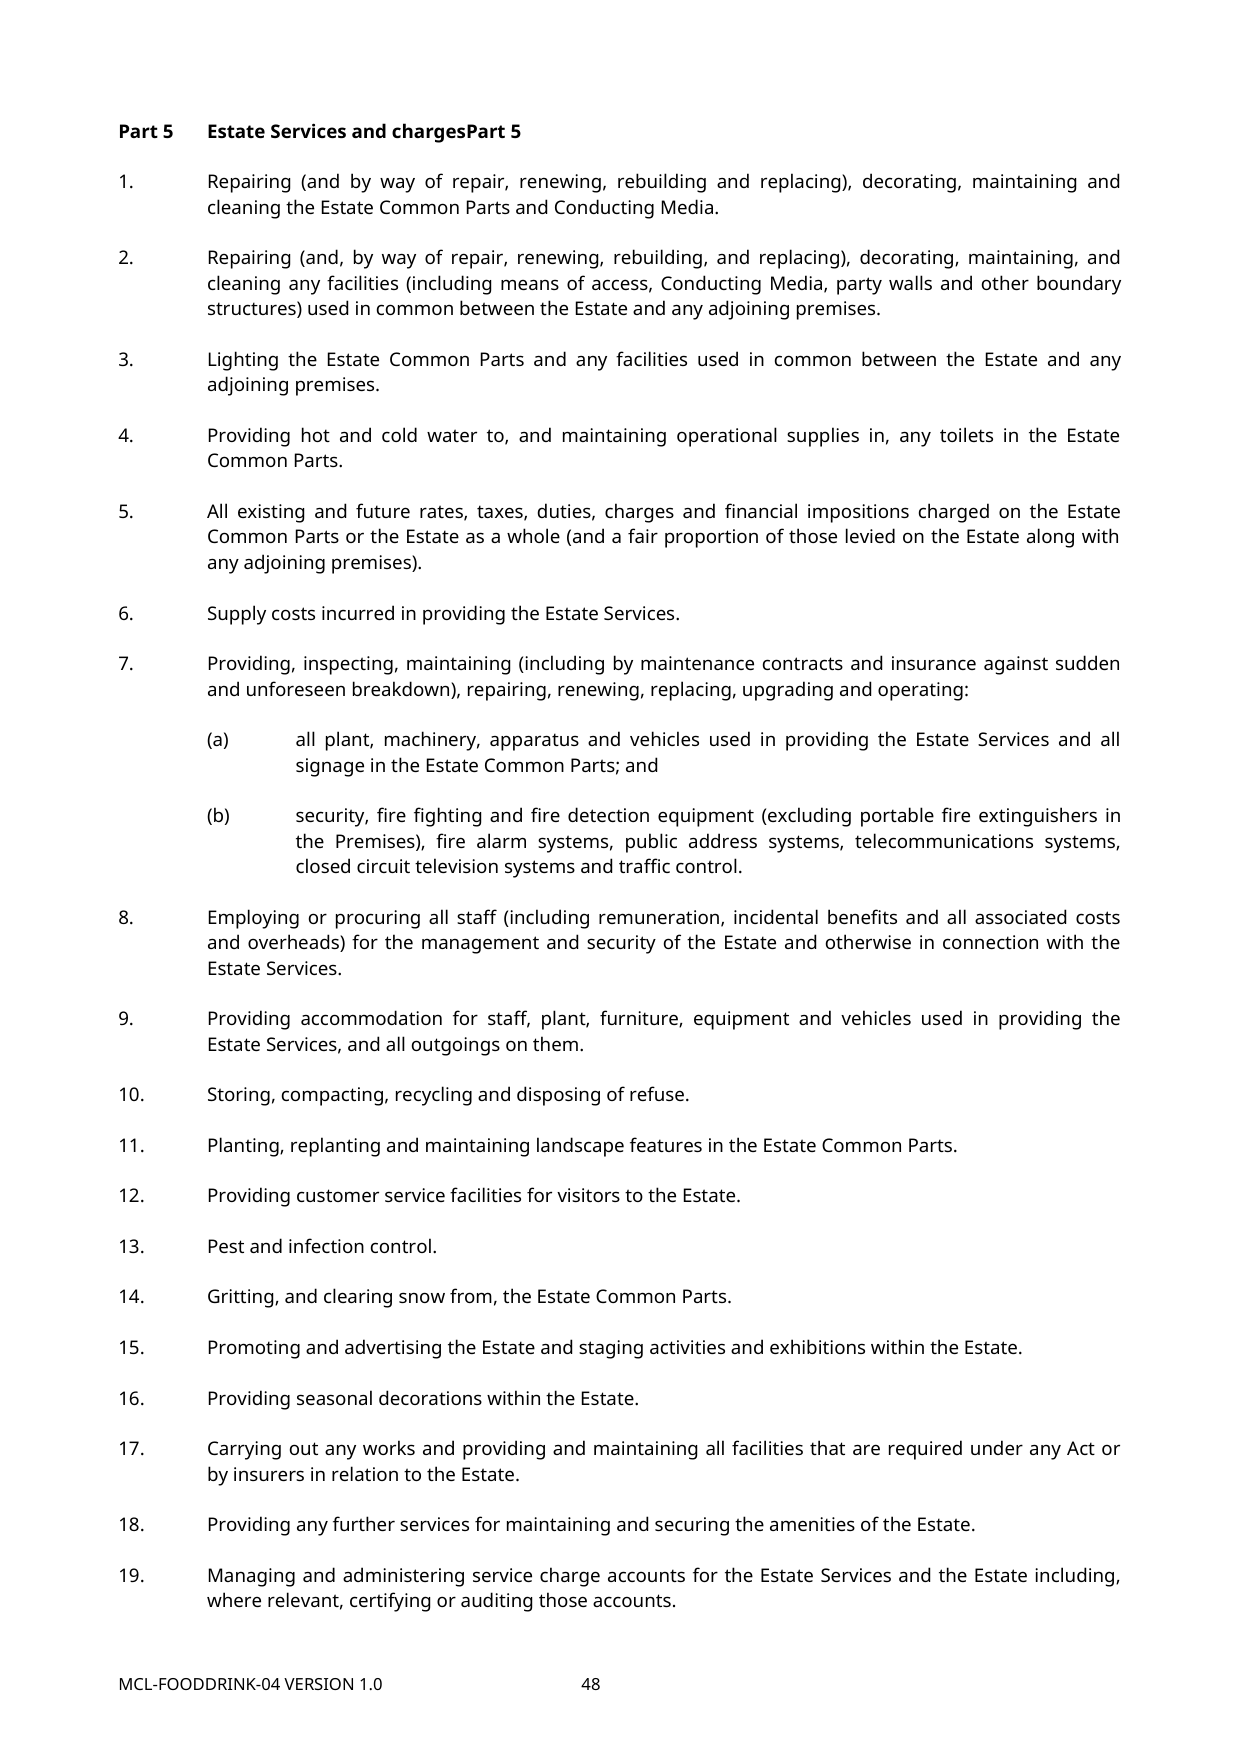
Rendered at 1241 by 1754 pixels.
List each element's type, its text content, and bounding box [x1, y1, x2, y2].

list all plant, machinery, apparatus and vehicles used in providing the Estate Services and all signage in the Estate Common Parts; and [207, 726, 1122, 777]
list Repairing (and, by way of repair, renewing, rebuilding, and replacing), decorating, maintaining, and cleaning any facilities (including means of access, Conducting Media, party walls and other boundary structures) used in common between the Estate and any adjoining premises. [118, 245, 1122, 321]
text Gritting, and clearing snow from, the Estate Common Parts. [118, 1284, 1122, 1309]
text Providing seasonal decorations within the Estate. [118, 1385, 1122, 1410]
text Storing, compacting, recycling and disposing of refuse. [118, 1082, 1122, 1107]
text Employing or procuring all staff (including remuneration, incidental benefits and all associated costs and overheads) for the management and security of the Estate and otherwise in connection with the Estate Services. [118, 904, 1122, 981]
text Carrying out any works and providing and maintaining all facilities that are required under any Act or by insurers in relation to the Estate. [118, 1435, 1122, 1486]
list Supply costs incurred in providing the Estate Services. [118, 600, 1122, 625]
text Planting, replanting and maintaining landscape features in the Estate Common Parts. [118, 1132, 1122, 1158]
list Lighting the Estate Common Parts and any facilities used in common between the Estate and any adjoining premises. [118, 346, 1122, 397]
text security, fire fighting and fire detection equipment (excluding portable fire extinguishers in the Premises), fire alarm systems, public address systems, telecommunications systems, closed circuit television systems and traffic control. [207, 802, 1122, 879]
text Pest and infection control. [118, 1233, 1122, 1259]
text Promoting and advertising the Estate and staging activities and exhibitions within the Estate. [118, 1334, 1122, 1360]
list Repairing (and by way of repair, renewing, rebuilding and replacing), decorating, maintaining and cleaning the Estate Common Parts and Conducting Media. [118, 169, 1122, 220]
text Providing any further services for maintaining and securing the amenities of the Estate. [118, 1511, 1122, 1537]
text Providing accommodation for staff, plant, furniture, equipment and vehicles used in providing the Estate Services, and all outgoings on them. [118, 1006, 1122, 1057]
text Providing customer service facilities for visitors to the Estate. [118, 1183, 1122, 1208]
text Managing and administering service charge accounts for the Estate Services and the Estate including, where relevant, certifying or auditing those accounts. [118, 1562, 1122, 1613]
list Providing hot and cold water to, and maintaining operational supplies in, any toilets in the Estate Common Parts. [118, 422, 1122, 473]
text Providing, inspecting, maintaining (including by maintenance contracts and insurance against sudden and unforeseen breakdown), repairing, renewing, replacing, upgrading and operating: [118, 650, 1122, 701]
list All existing and future rates, taxes, duties, charges and financial impositions charged on the Estate Common Parts or the Estate as a whole (and a fair proportion of those levied on the Estate along with any adjoining premises). [118, 498, 1122, 575]
